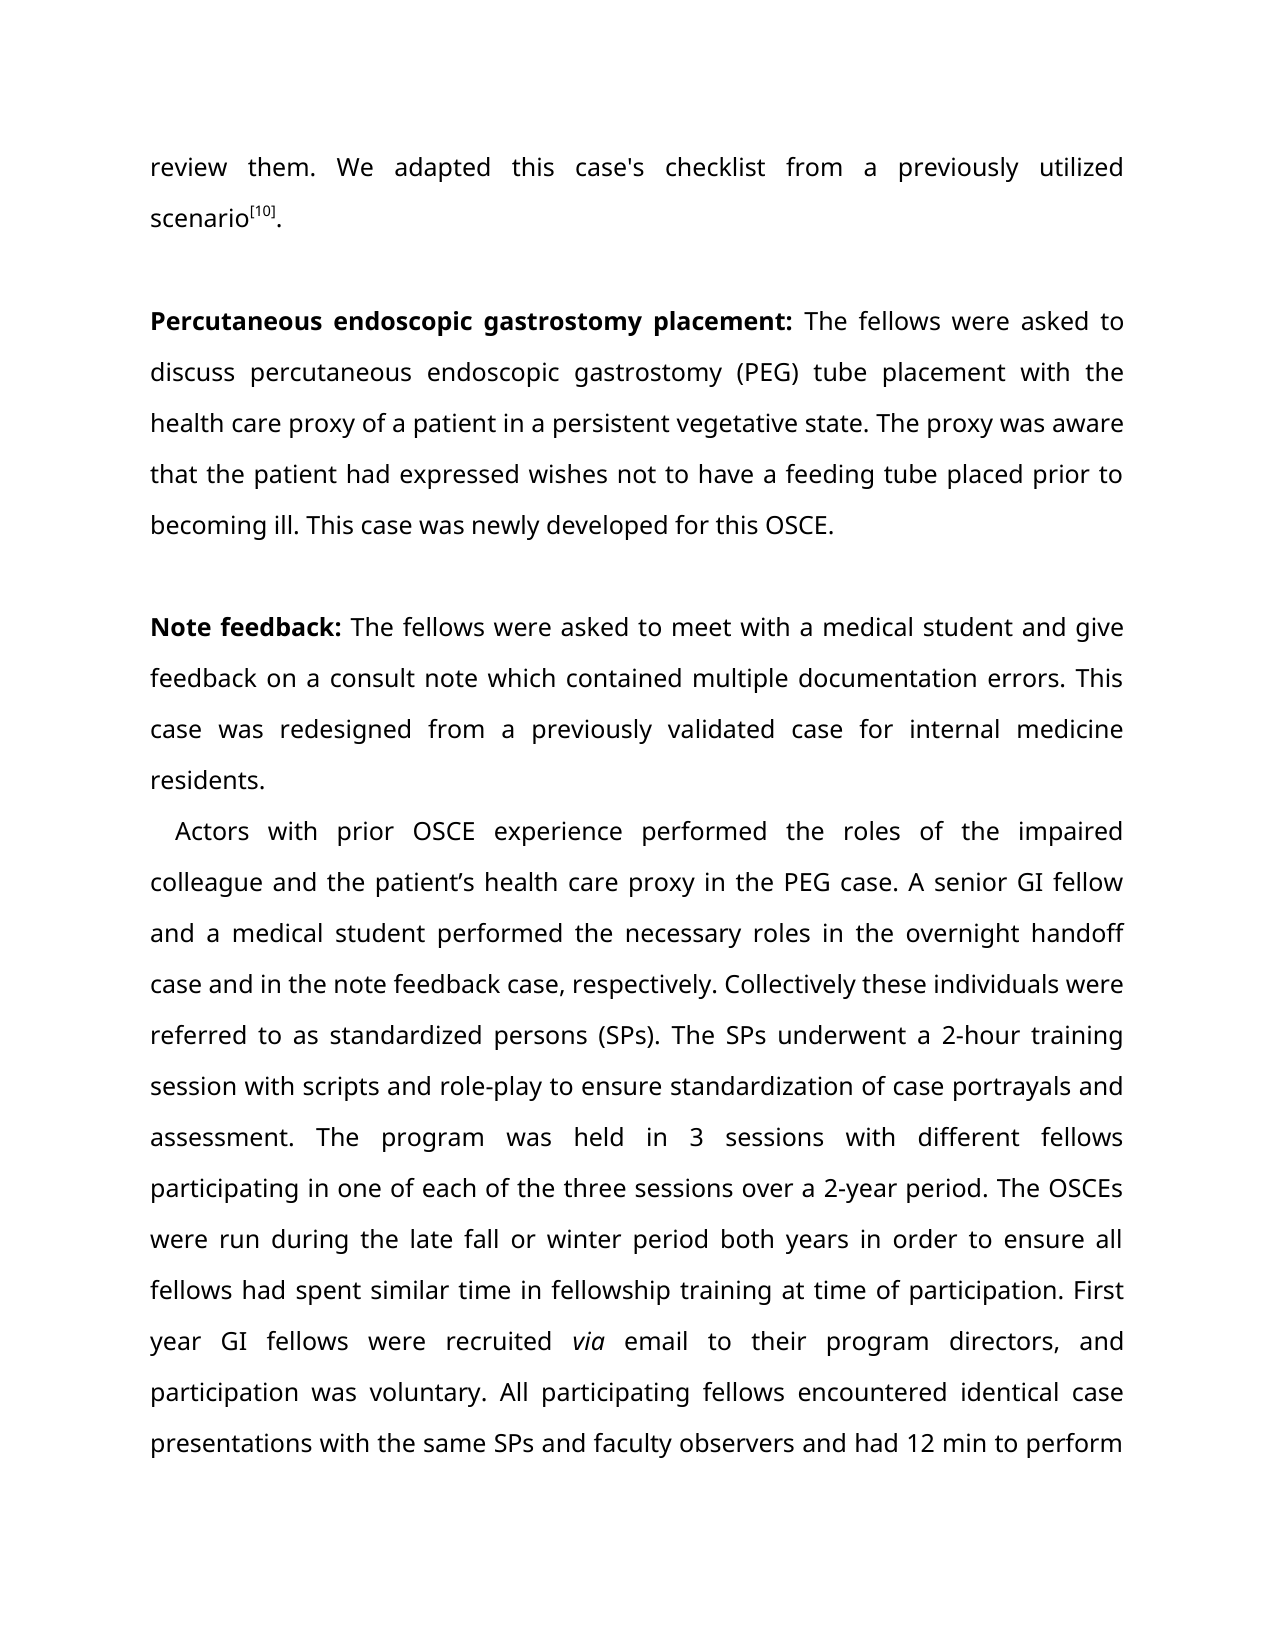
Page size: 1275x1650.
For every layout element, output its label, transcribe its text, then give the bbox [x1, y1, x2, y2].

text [150, 813, 1125, 1460]
text Note feedback: The fellows were asked to meet with a medical student and give feedback on a consult note which contained multiple documentation errors. This case was redesigned from a previously validated case for internal medicine residents. [150, 609, 1125, 797]
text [150, 150, 1125, 235]
text Percutaneous endoscopic gastrostomy placement: The fellows were asked to discuss percutaneous endoscopic gastrostomy (PEG) tube placement with the health care proxy of a patient in a persistent vegetative state. The proxy was aware that the patient had expressed wishes not to have a feeding tube placed prior to becoming ill. This case was newly developed for this OSCE. [150, 303, 1125, 541]
